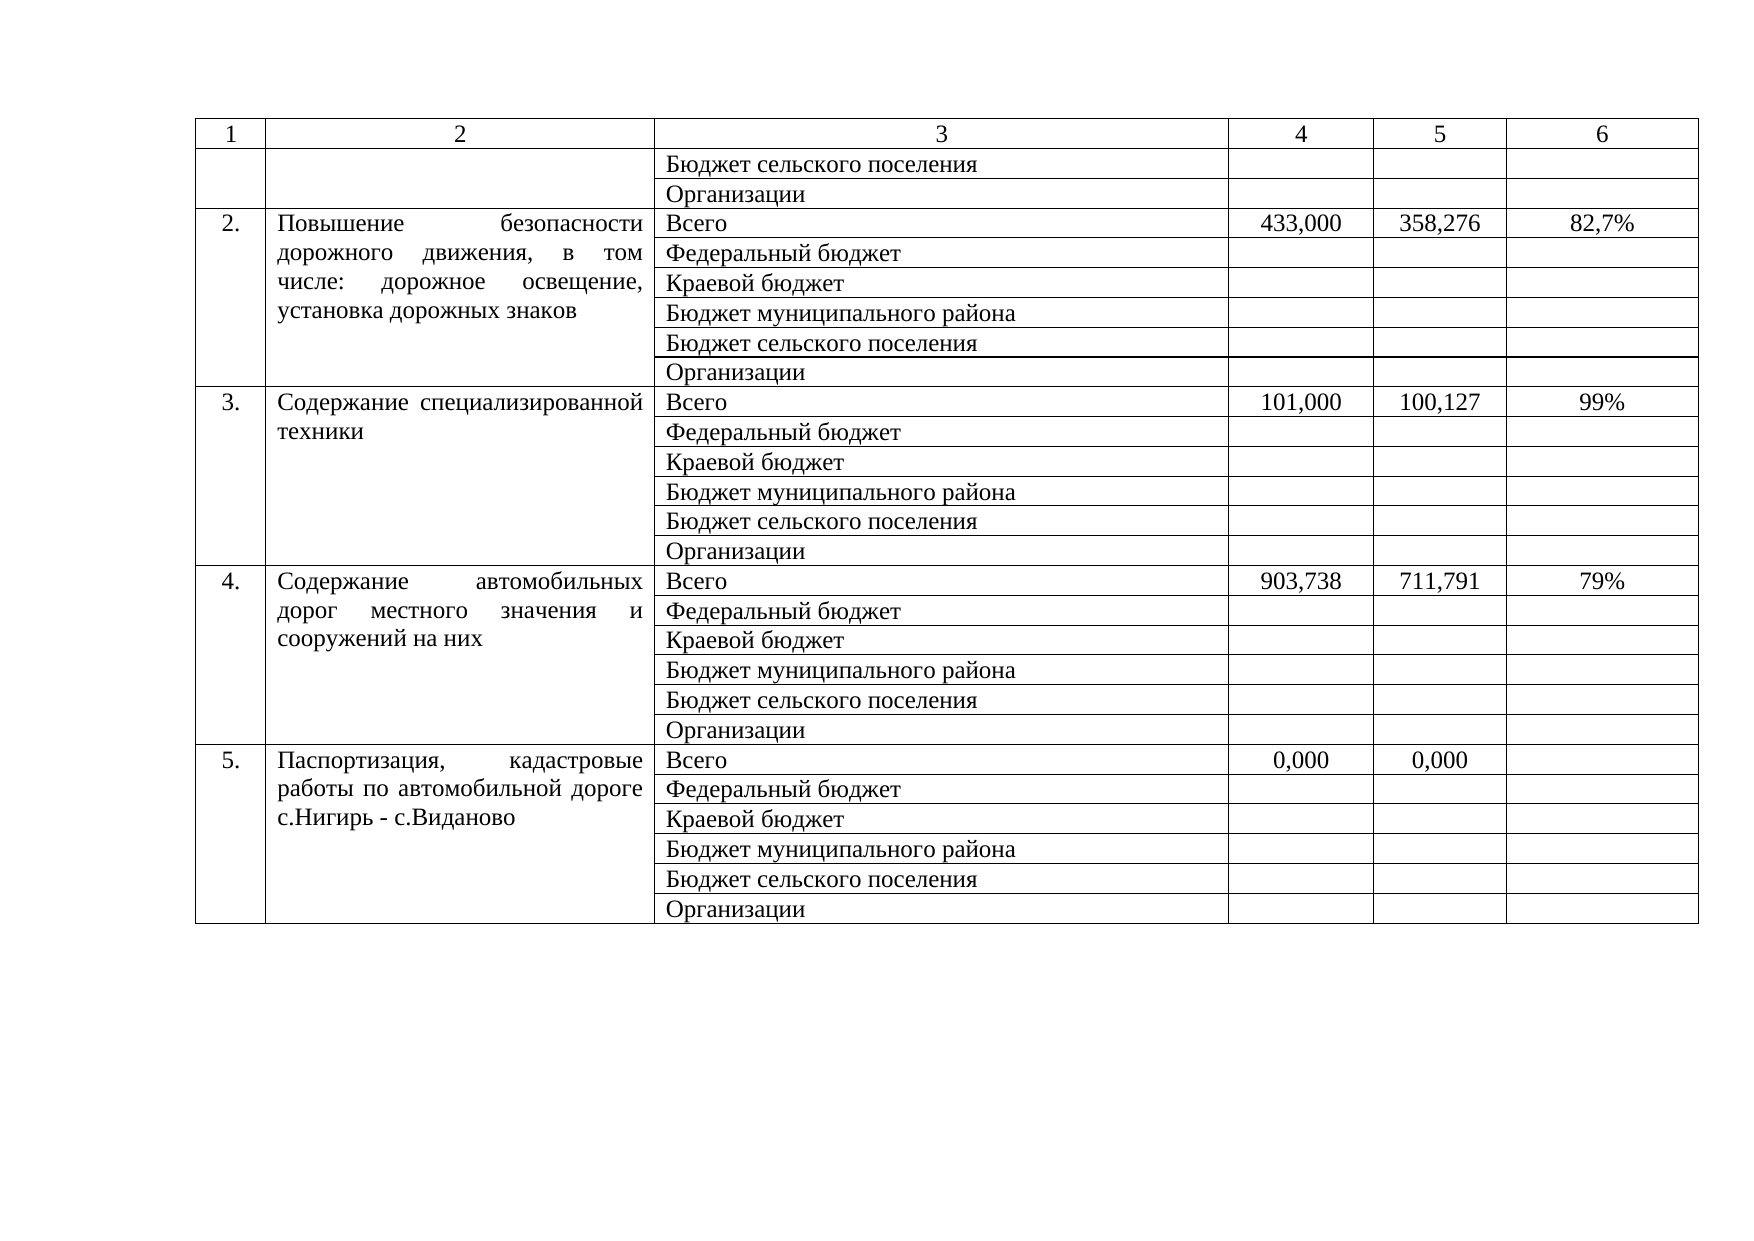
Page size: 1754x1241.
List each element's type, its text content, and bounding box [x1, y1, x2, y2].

table_cell [1507, 745, 1698, 773]
table_cell [1229, 447, 1373, 476]
table_cell Бюджет сельского поселения [655, 328, 1228, 356]
table_cell [1374, 447, 1506, 476]
table_cell 2. [196, 209, 265, 386]
table_cell [1507, 238, 1698, 267]
table_cell [1507, 268, 1698, 297]
table_cell Федеральный бюджет [655, 596, 1228, 624]
table_cell 3. [196, 387, 265, 565]
table_cell [1374, 328, 1506, 356]
table_cell 82,7% [1507, 209, 1698, 237]
table_cell [1374, 685, 1506, 714]
table_cell [1374, 655, 1506, 684]
table_cell [1507, 298, 1698, 327]
table_cell [1229, 179, 1373, 207]
table_cell 4 [1229, 119, 1373, 148]
table_cell [1229, 775, 1373, 803]
table_cell 6 [1507, 119, 1698, 148]
table_cell [1374, 268, 1506, 297]
table_cell 100,127 [1374, 387, 1506, 416]
table_cell [1229, 834, 1373, 863]
table_cell [1374, 626, 1506, 654]
table_cell [1507, 179, 1698, 207]
table_cell [1229, 626, 1373, 654]
table_cell [1507, 775, 1698, 803]
table_cell [1507, 626, 1698, 654]
table_cell [1229, 536, 1373, 565]
table_cell 3 [655, 119, 1228, 148]
table_cell Федеральный бюджет [655, 417, 1228, 446]
table_cell [1374, 596, 1506, 624]
table_cell 99% [1507, 387, 1698, 416]
table_cell 5 [1374, 119, 1506, 148]
table_cell [1374, 536, 1506, 565]
table_cell [1229, 477, 1373, 505]
table_cell Организации [655, 536, 1228, 565]
table_cell [1374, 775, 1506, 803]
table_cell Организации [655, 358, 1228, 386]
table_cell 2 [266, 119, 654, 148]
table_cell 711,791 [1374, 566, 1506, 595]
table_cell [1374, 179, 1506, 207]
table_cell [1229, 804, 1373, 833]
table_cell [1229, 328, 1373, 356]
table_cell Бюджет сельского поселения [655, 685, 1228, 714]
table_cell [1229, 685, 1373, 714]
table_cell [1507, 358, 1698, 386]
table_cell Паспортизация, кадастровые работы по автомобильной дороге с.Нигирь - с.Виданово [266, 745, 654, 922]
table_cell 101,000 [1229, 387, 1373, 416]
table_cell [1229, 506, 1373, 535]
table_cell [1507, 864, 1698, 893]
table_cell Бюджет муниципального района [655, 655, 1228, 684]
table_cell [196, 149, 265, 207]
table_cell [1229, 417, 1373, 446]
table_cell Всего [655, 387, 1228, 416]
table_cell 4. [196, 566, 265, 744]
table_cell [1507, 506, 1698, 535]
table_cell Содержание автомобильных дорог местного значения и сооружений на них [266, 566, 654, 744]
table_cell [1507, 804, 1698, 833]
table_cell [1229, 596, 1373, 624]
table_cell Бюджет муниципального района [655, 298, 1228, 327]
table_cell Содержание специализированной техники [266, 387, 654, 565]
table_cell Бюджет сельского поселения [655, 864, 1228, 893]
table_cell [1229, 238, 1373, 267]
table_cell 0,000 [1374, 745, 1506, 773]
table_cell Повышение безопасности дорожного движения, в том числе: дорожное освещение, установка дорожных знаков [266, 209, 654, 386]
table_cell [1229, 655, 1373, 684]
table_cell [1507, 536, 1698, 565]
table_cell 5. [196, 745, 265, 922]
table_cell 0,000 [1229, 745, 1373, 773]
table_cell 1 [196, 119, 265, 148]
table_cell 903,738 [1229, 566, 1373, 595]
table_cell Организации [655, 894, 1228, 922]
table_cell [1507, 685, 1698, 714]
table_cell [1374, 834, 1506, 863]
table_cell Бюджет муниципального района [655, 477, 1228, 505]
table_cell [1507, 655, 1698, 684]
table_cell [266, 149, 654, 207]
table_cell [1507, 477, 1698, 505]
table_cell [1374, 804, 1506, 833]
table_cell [1374, 238, 1506, 267]
table_cell Краевой бюджет [655, 268, 1228, 297]
table_cell Бюджет сельского поселения [655, 506, 1228, 535]
table_cell Всего [655, 209, 1228, 237]
table_cell [1507, 328, 1698, 356]
table_cell [1374, 298, 1506, 327]
table_cell [1229, 864, 1373, 893]
table_cell [1374, 506, 1506, 535]
table_cell [1374, 477, 1506, 505]
table_cell [1507, 596, 1698, 624]
table_cell [1507, 149, 1698, 178]
table_cell [1507, 834, 1698, 863]
table_cell [1507, 417, 1698, 446]
table_cell Организации [655, 715, 1228, 744]
table_cell Организации [655, 179, 1228, 207]
table_cell [1229, 894, 1373, 922]
table_cell [1507, 894, 1698, 922]
table_cell [1229, 268, 1373, 297]
table_cell Федеральный бюджет [655, 238, 1228, 267]
table_cell 433,000 [1229, 209, 1373, 237]
table_cell [1374, 417, 1506, 446]
table_cell [1507, 447, 1698, 476]
table_cell [1374, 715, 1506, 744]
table_cell Бюджет муниципального района [655, 834, 1228, 863]
table_cell [1374, 149, 1506, 178]
table_cell Краевой бюджет [655, 447, 1228, 476]
table_cell [1374, 894, 1506, 922]
table_cell [1229, 298, 1373, 327]
table_cell [1374, 358, 1506, 386]
table_cell [1374, 864, 1506, 893]
table_cell [1507, 715, 1698, 744]
table_cell [1229, 149, 1373, 178]
table_cell Краевой бюджет [655, 626, 1228, 654]
table_cell 79% [1507, 566, 1698, 595]
table_cell [1229, 715, 1373, 744]
table_cell Всего [655, 745, 1228, 773]
table_cell Краевой бюджет [655, 804, 1228, 833]
table_cell [1229, 358, 1373, 386]
table_cell Бюджет сельского поселения [655, 149, 1228, 178]
table_cell Всего [655, 566, 1228, 595]
table_cell Федеральный бюджет [655, 775, 1228, 803]
table_cell 358,276 [1374, 209, 1506, 237]
